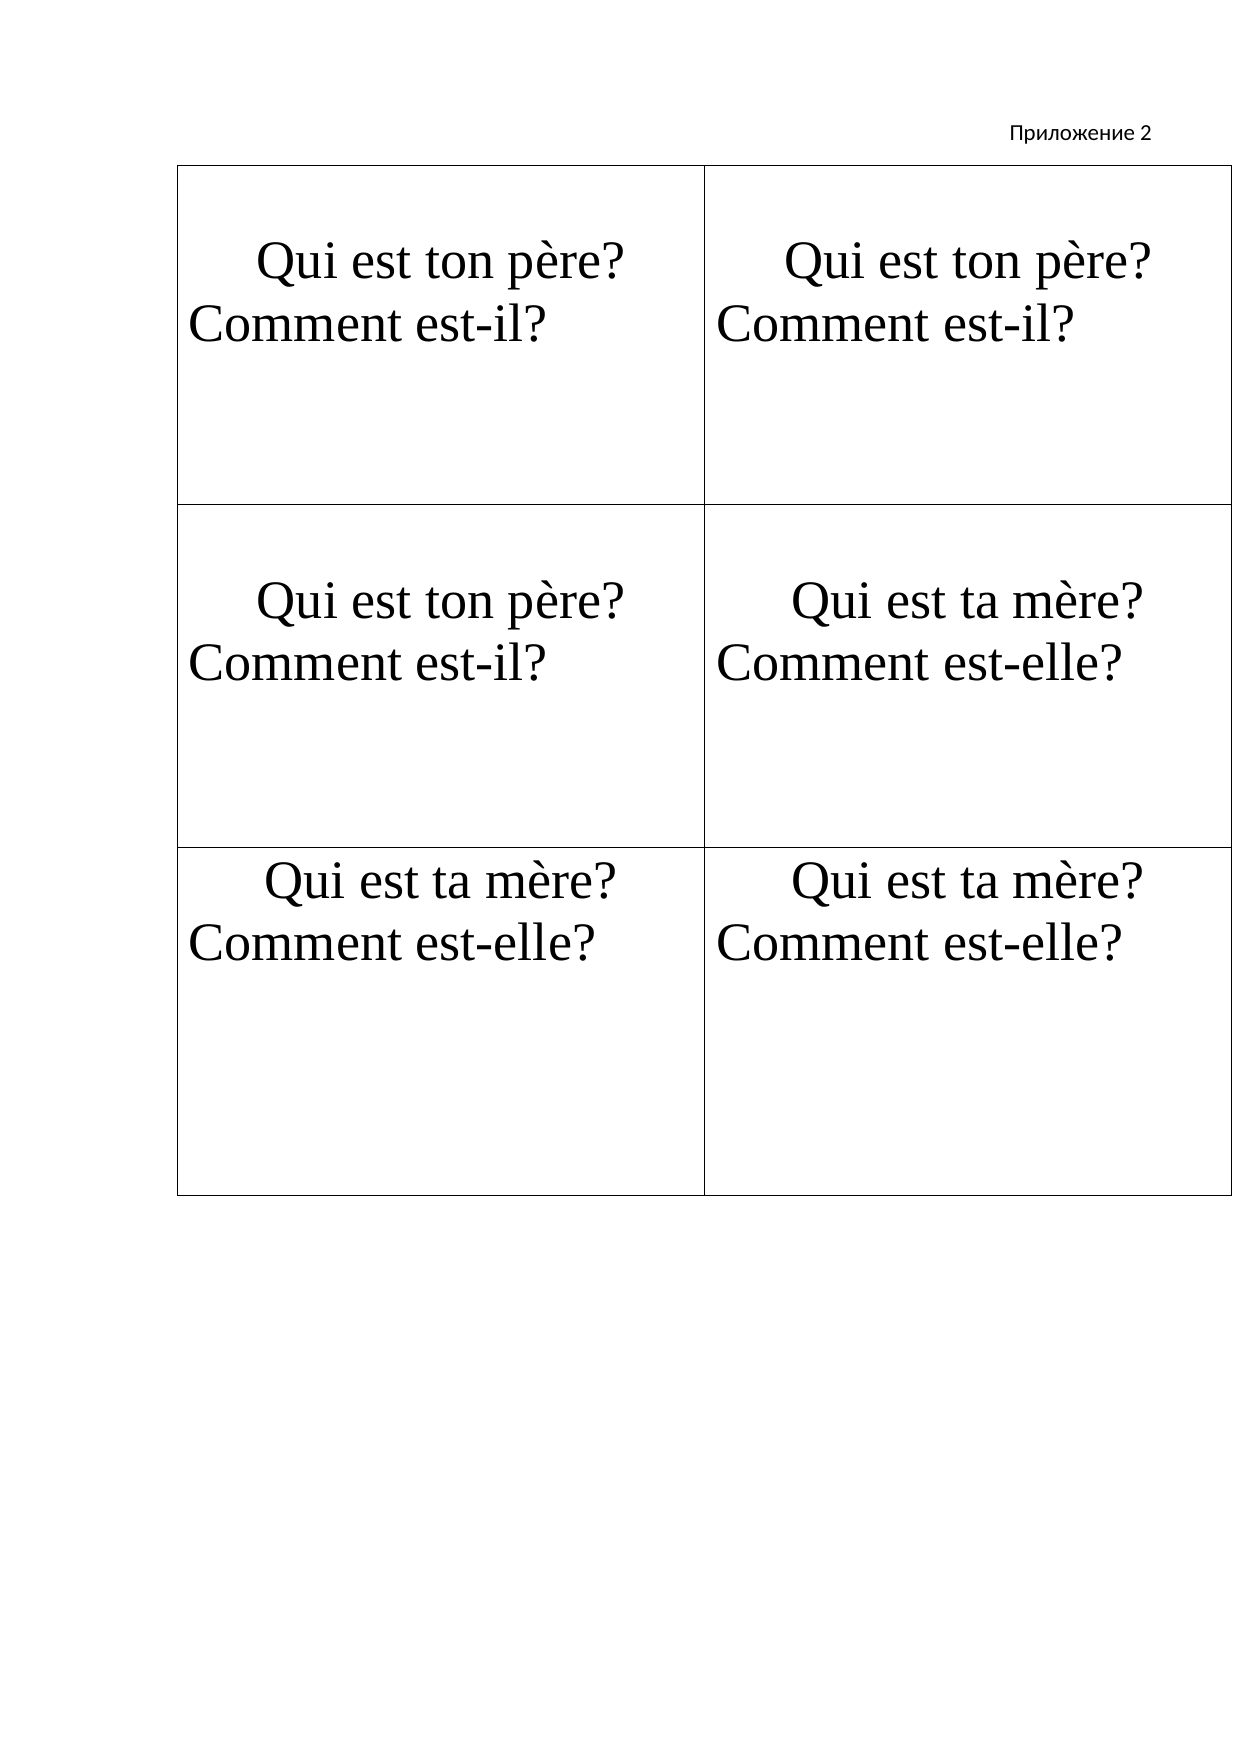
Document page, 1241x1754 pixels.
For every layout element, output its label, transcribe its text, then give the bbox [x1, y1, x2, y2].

text Приложение 2 [177, 118, 1152, 146]
table_header Qui est ton père? Comment est-il? [178, 166, 704, 504]
table_cell Qui est ton père? Comment est-il? [178, 505, 704, 847]
table_cell Qui est ta mère? Comment est-elle? [705, 848, 1231, 1195]
table_cell Qui est ta mère? Comment est-elle? [705, 505, 1231, 847]
table_cell Qui est ta mère? Comment est-elle? [178, 848, 704, 1195]
table_header Qui est ton père? Comment est-il? [705, 166, 1231, 504]
